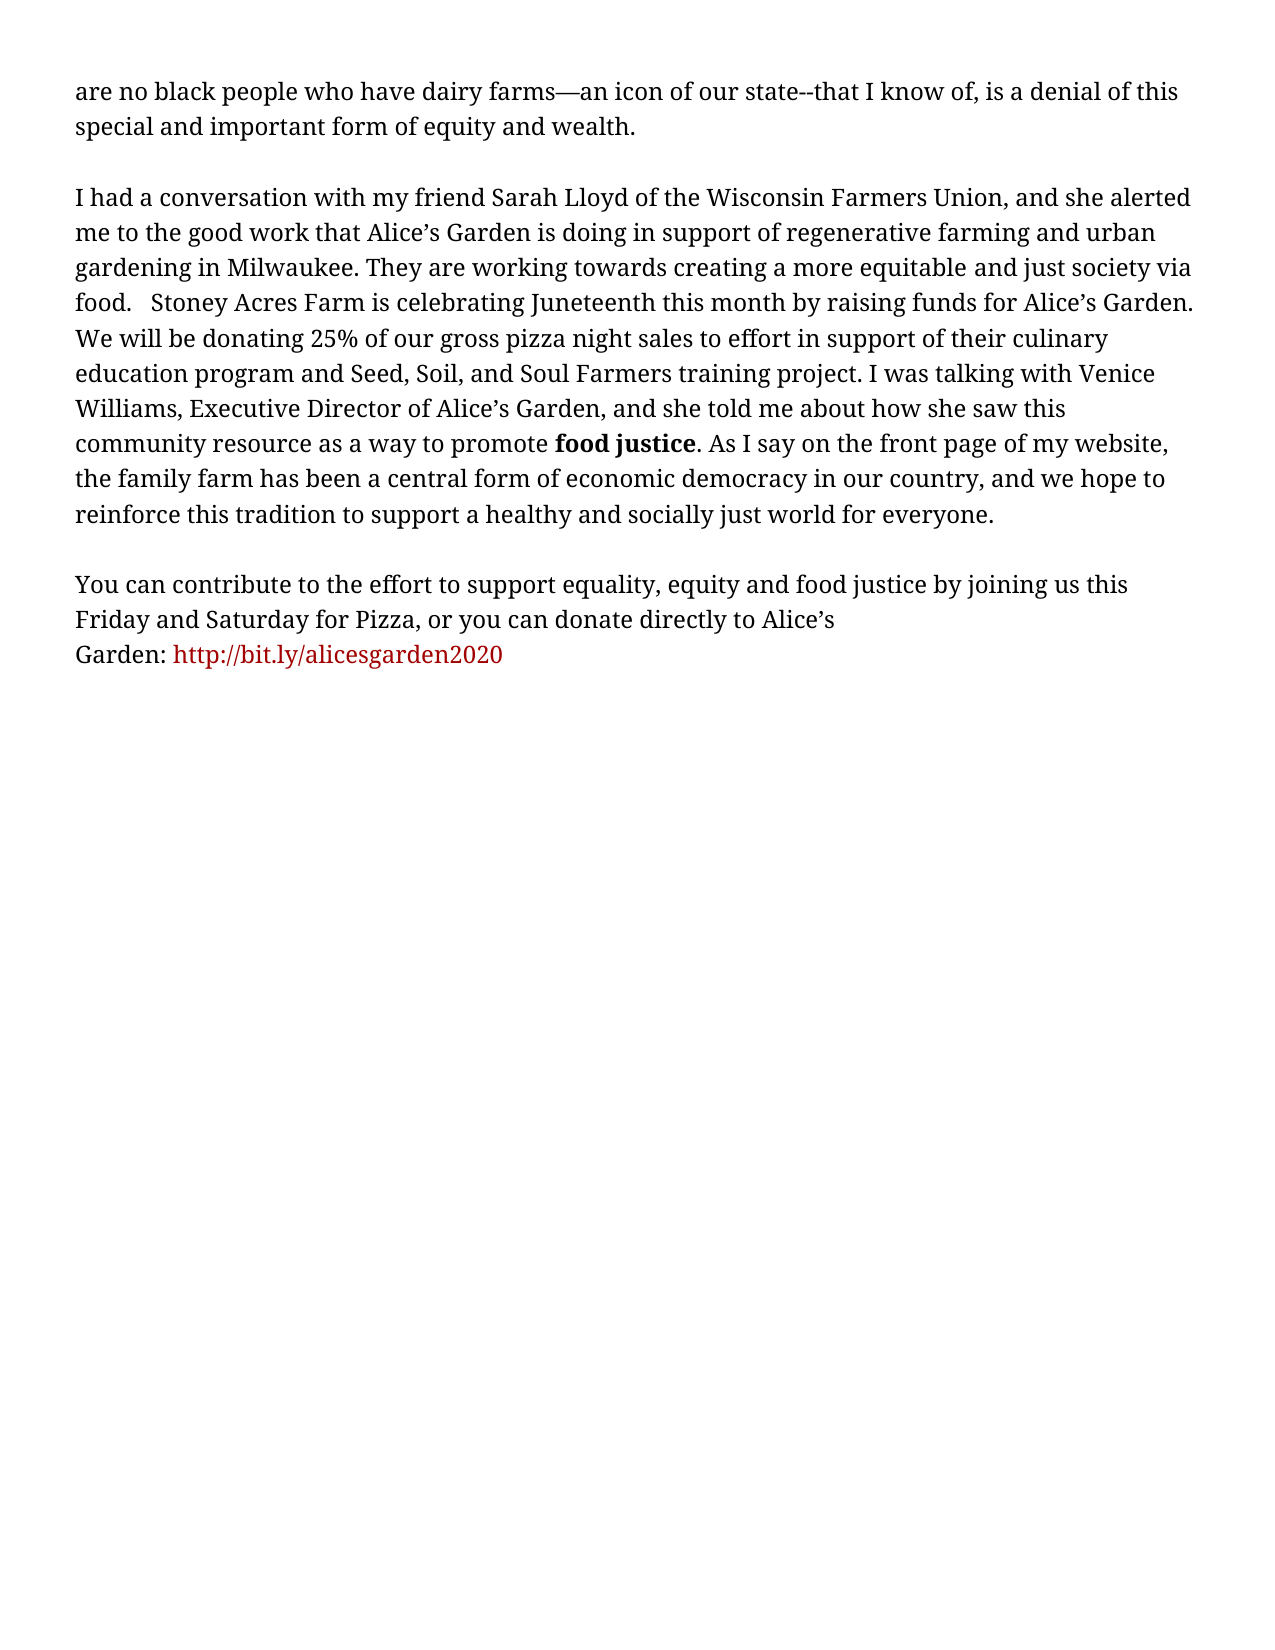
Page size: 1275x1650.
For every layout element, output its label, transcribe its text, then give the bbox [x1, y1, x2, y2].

text You can contribute to the effort to support equality, equity and food justice by joining us this Friday and Saturday for Pizza, or you can donate directly to Alice’s Garden: http://bit.ly/alicesgarden2020 [75, 568, 1200, 671]
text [75, 75, 1200, 143]
text I had a conversation with my friend Sarah Lloyd of the Wisconsin Farmers Union, and she alerted me to the good work that Alice’s Garden is doing in support of regenerative farming and urban gardening in Milwaukee. They are working towards creating a more equitable and just society via food. Stoney Acres Farm is celebrating Juneteenth this month by raising funds for Alice’s Garden. We will be donating 25% of our gross pizza night sales to effort in support of their culinary education program and Seed, Soil, and Soul Farmers training project. I was talking with Venice Williams, Executive Director of Alice’s Garden, and she told me about how she saw this community resource as a way to promote food justice. As I say on the front page of my website, the family farm has been a central form of economic democracy in our country, and we hope to reinforce this tradition to support a healthy and socially just world for everyone. [75, 181, 1200, 530]
